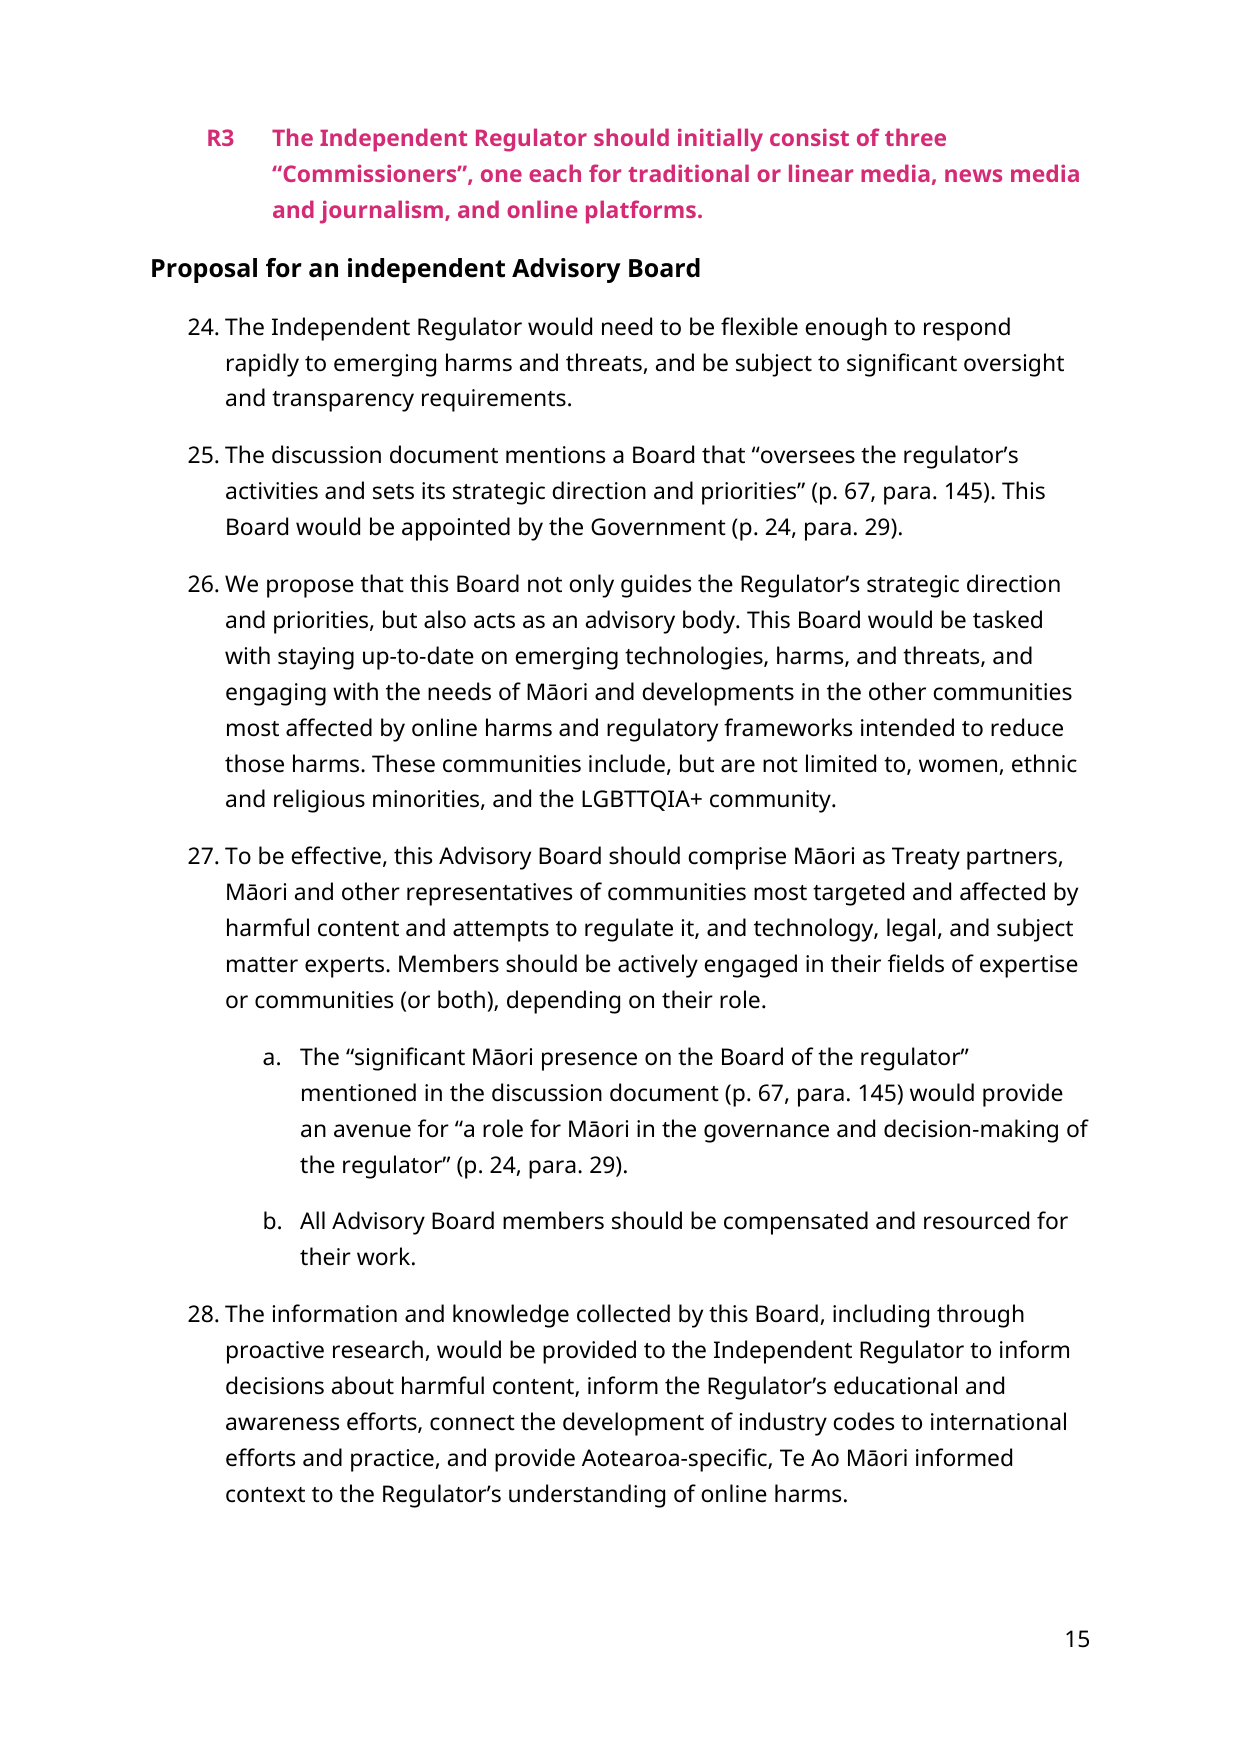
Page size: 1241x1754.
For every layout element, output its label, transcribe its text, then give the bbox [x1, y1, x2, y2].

subtitle Proposal for an independent Advisory Board [150, 251, 1090, 284]
list We propose that this Board not only guides the Regulator’s strategic direction and priorities, but also acts as an advisory body. This Board would be tasked with staying up-to-date on emerging technologies, harms, and threats, and engaging with the needs of Māori and developments in the other communities most affected by online harms and regulatory frameworks intended to reduce those harms. These communities include, but are not limited to, women, ethnic and religious minorities, and the LGBTTQIA+ community. [187, 568, 1090, 815]
list The discussion document mentions a Board that “oversees the regulator’s activities and sets its strategic direction and priorities” (p. 67, para. 145). This Board would be appointed by the Government (p. 24, para. 29). [187, 439, 1090, 542]
list The Independent Regulator would need to be flexible enough to respond rapidly to emerging harms and threats, and be subject to significant oversight and transparency requirements. [187, 311, 1090, 414]
subtitle R3 The Independent Regulator should initially consist of three “Commissioners”, one each for traditional or linear media, news media and journalism, and online platforms. [206, 122, 1090, 225]
list All Advisory Board members should be compensated and resourced for their work. [262, 1205, 1090, 1272]
list To be effective, this Advisory Board should comprise Māori as Treaty partners, Māori and other representatives of communities most targeted and affected by harmful content and attempts to regulate it, and technology, legal, and subject matter experts. Members should be actively engaged in their fields of expertise or communities (or both), depending on their role. [187, 840, 1090, 1015]
list The “significant Māori presence on the Board of the regulator” mentioned in the discussion document (p. 67, para. 145) would provide an avenue for “a role for Māori in the governance and decision-making of the regulator” (p. 24, para. 29). [262, 1041, 1090, 1180]
list The information and knowledge collected by this Board, including through proactive research, would be provided to the Independent Regulator to inform decisions about harmful content, inform the Regulator’s educational and awareness efforts, connect the development of industry codes to international efforts and practice, and provide Aotearoa-specific, Te Ao Māori informed context to the Regulator’s understanding of online harms. [187, 1298, 1090, 1509]
